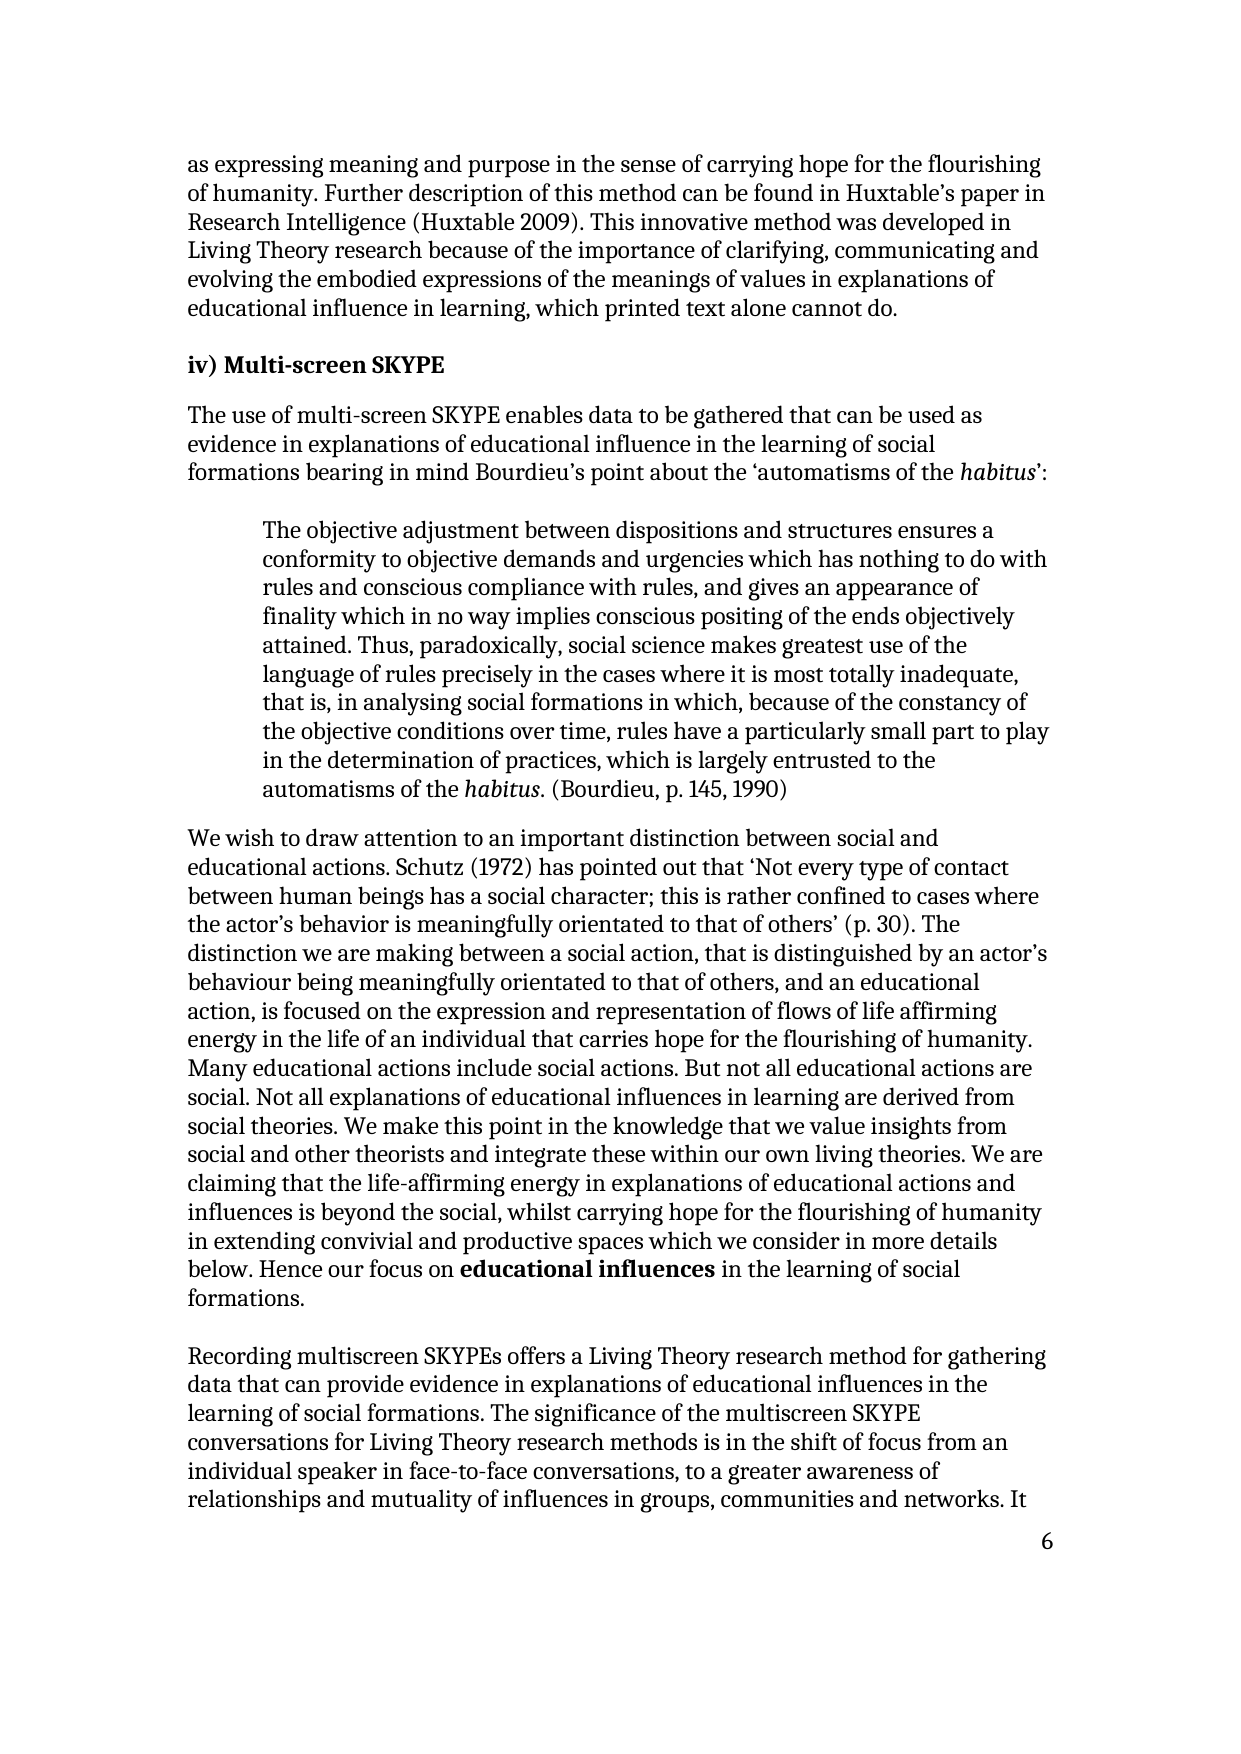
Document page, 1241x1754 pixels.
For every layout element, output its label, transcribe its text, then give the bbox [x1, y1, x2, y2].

text We wish to draw attention to an important distinction between social and educational actions. Schutz (1972) has pointed out that ‘Not every type of contact between human beings has a social character; this is rather confined to cases where the actor’s behavior is meaningfully orientated to that of others’ (p. 30). The distinction we are making between a social action, that is distinguished by an actor’s behaviour being meaningfully orientated to that of others, and an educational action, is focused on the expression and representation of flows of life affirming energy in the life of an individual that carries hope for the flourishing of humanity. Many educational actions include social actions. But not all educational actions are social. Not all explanations of educational influences in learning are derived from social theories. We make this point in the knowledge that we value insights from social and other theorists and integrate these within our own living theories. We are claiming that the life-affirming energy in explanations of educational actions and influences is beyond the social, whilst carrying hope for the flourishing of humanity in extending convivial and productive spaces which we consider in more details below. Hence our focus on educational influences in the learning of social formations. [187, 824, 1053, 1313]
text iv) Multi-screen SKYPE [187, 351, 1053, 380]
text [187, 1342, 1053, 1514]
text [187, 150, 1053, 322]
text The objective adjustment between dispositions and structures ensures a conformity to objective demands and urgencies which has nothing to do with rules and conscious compliance with rules, and gives an appearance of finality which in no way implies conscious positing of the ends objectively attained. Thus, paradoxically, social science makes greatest use of the language of rules precisely in the cases where it is most totally inadequate, that is, in analysing social formations in which, because of the constancy of the objective conditions over time, rules have a particularly small part to play in the determination of practices, which is largely entrusted to the automatisms of the habitus. (Bourdieu, p. 145, 1990) [262, 516, 1053, 803]
text The use of multi-screen SKYPE enables data to be gathered that can be used as evidence in explanations of educational influence in the learning of social formations bearing in mind Bourdieu’s point about the ‘automatisms of the habitus’: [187, 401, 1053, 487]
